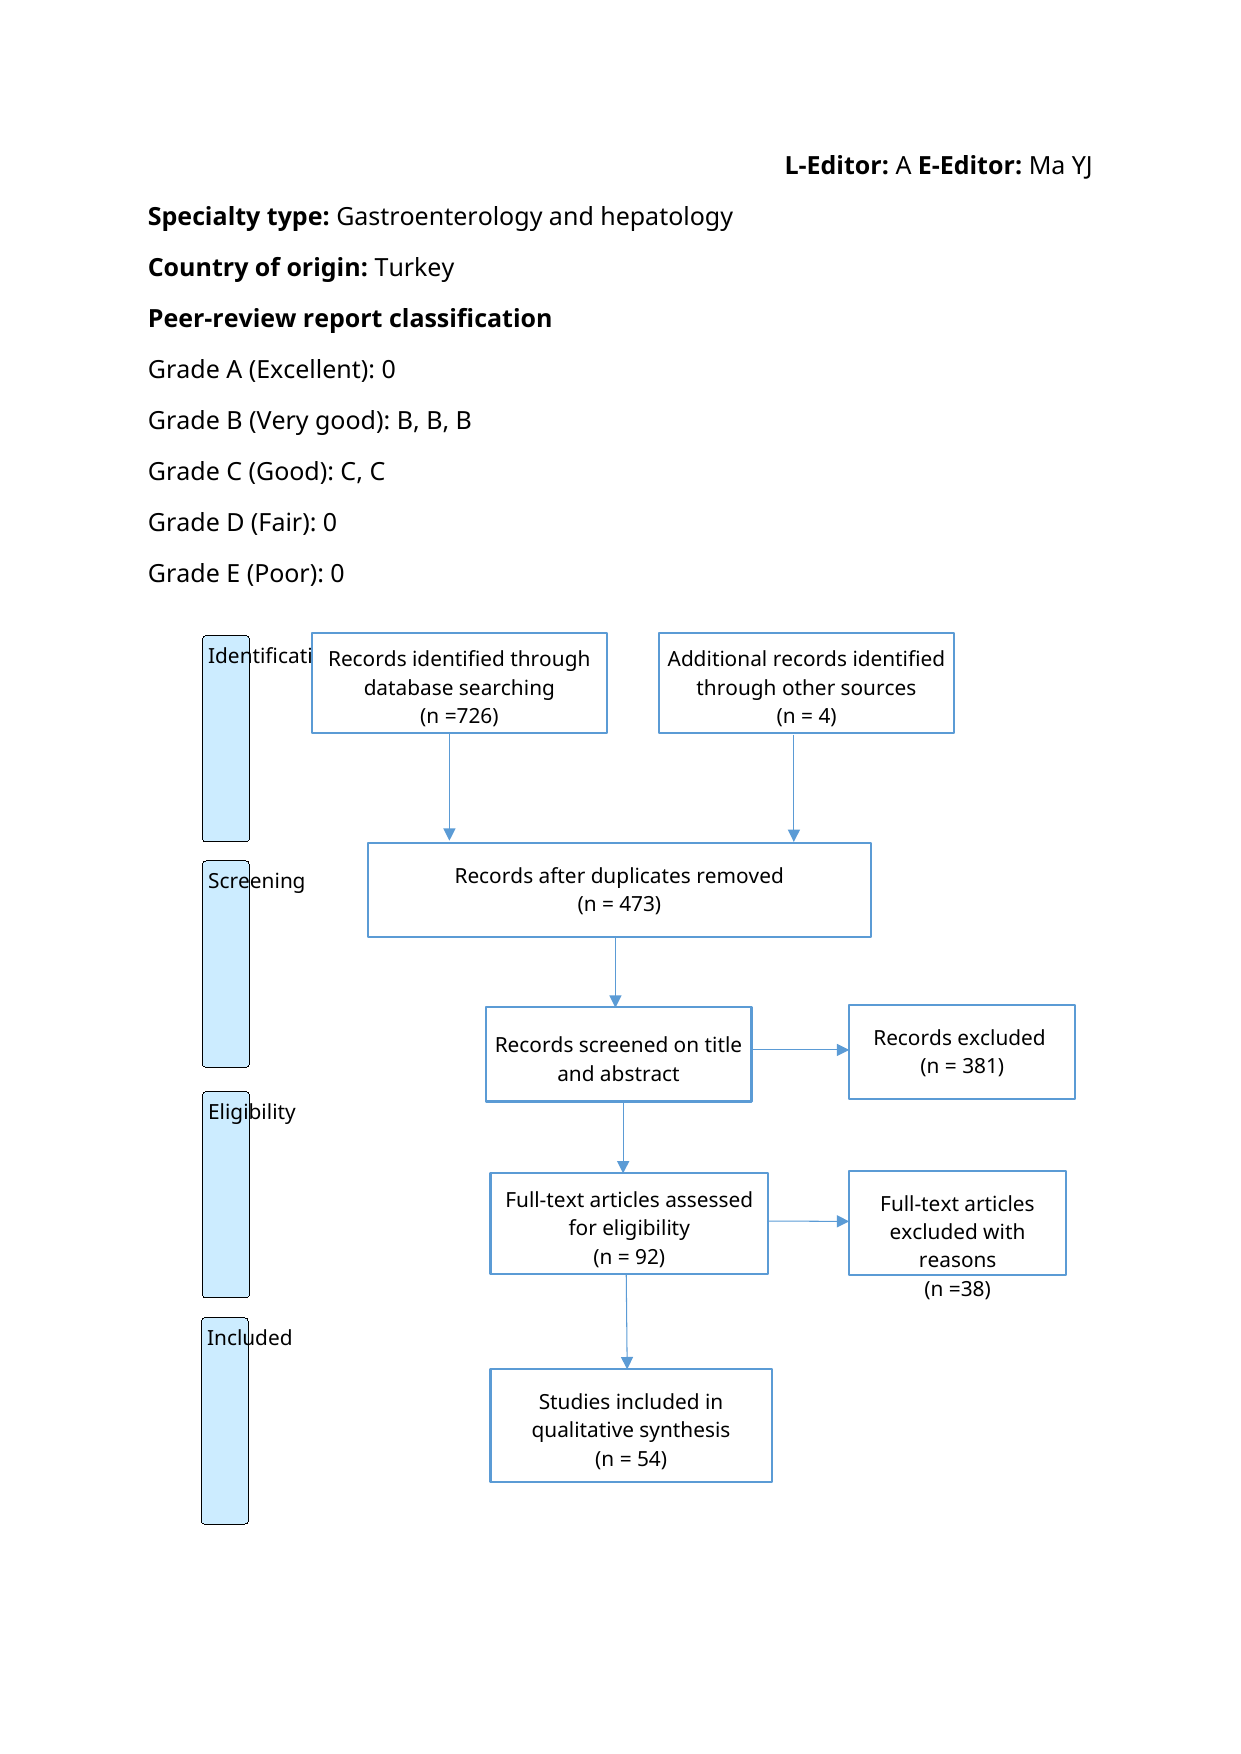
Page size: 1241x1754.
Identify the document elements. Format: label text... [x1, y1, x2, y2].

text Grade E (Poor): 0 [148, 556, 1093, 590]
text Grade A (Excellent): 0 [148, 352, 1093, 386]
text Grade D (Fair): 0 [148, 505, 1093, 539]
text Grade B (Very good): B, B, B [148, 403, 1093, 437]
text Peer-review report classification [148, 301, 1093, 335]
text L-Editor: A E-Editor: Ma YJ [148, 148, 1093, 182]
text Specialty type: Gastroenterology and hepatology [148, 199, 1093, 233]
text Country of origin: Turkey [148, 250, 1093, 284]
text Grade C (Good): C, C [148, 454, 1093, 488]
